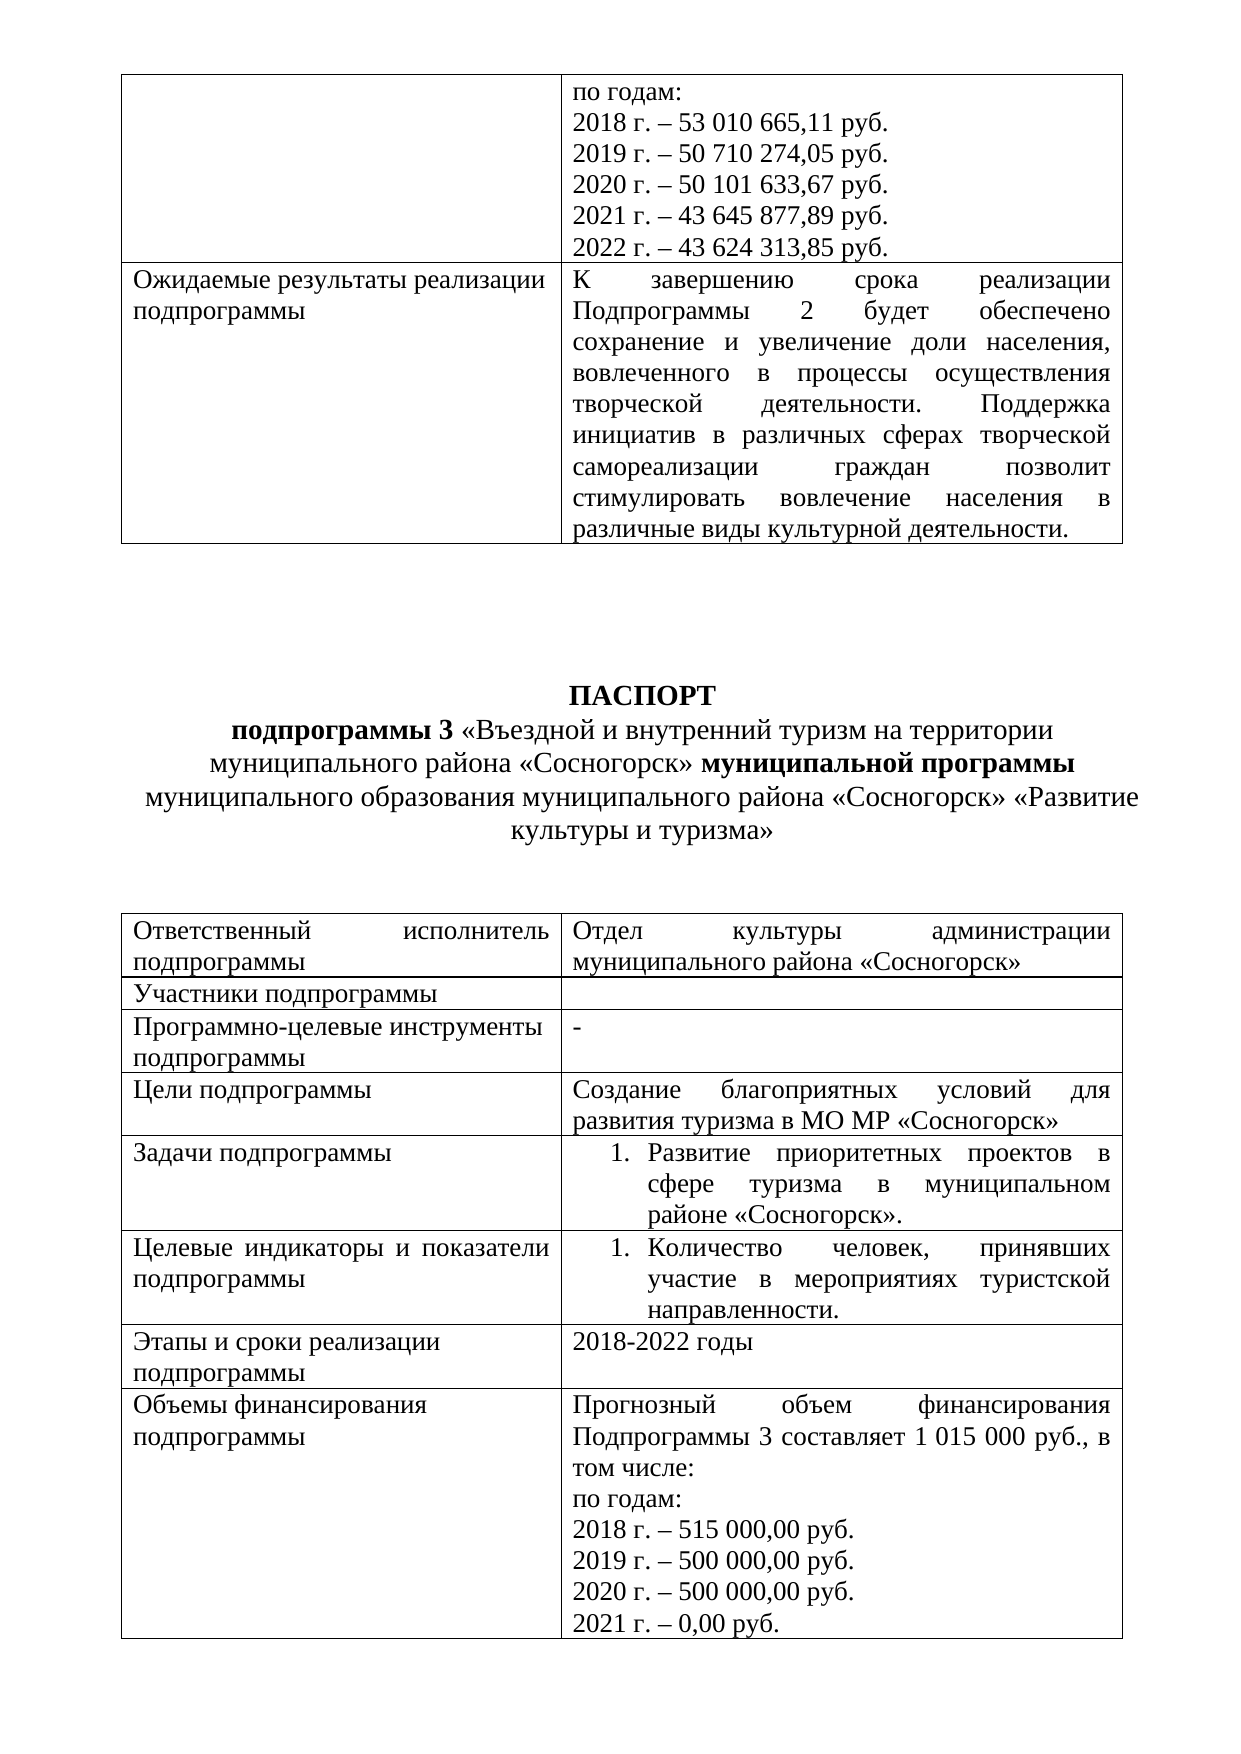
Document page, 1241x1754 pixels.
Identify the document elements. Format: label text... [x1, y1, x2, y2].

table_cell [562, 75, 1122, 262]
table_cell Цели подпрограммы [122, 1073, 561, 1135]
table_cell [562, 1389, 1122, 1638]
table_cell Развитие приоритетных проектов в сфере туризма в муниципальном районе «Сосногорск». [562, 1136, 1122, 1230]
table_cell К завершению срока реализации Подпрограммы 2 будет обеспечено сохранение и увеличение доли населения, вовлеченного в процессы осуществления творческой деятельности. Поддержка инициатив в различных сферах творческой самореализации граждан позволит стимулировать вовлечение населения в различные виды культурной деятельности. [562, 263, 1122, 543]
table_cell Ожидаемые результаты реализации подпрограммы [122, 263, 561, 543]
table_header Ответственный исполнитель подпрограммы [122, 914, 561, 976]
table_cell Этапы и сроки реализации подпрограммы [122, 1325, 561, 1388]
table_cell - [562, 1010, 1122, 1072]
table_cell Целевые индикаторы и показатели подпрограммы [122, 1231, 561, 1324]
text подпрограммы 3 «Въездной и внутренний туризм на территории муниципального района «Сосногорск» муниципальной программы муниципального образования муниципального района «Сосногорск» «Развитие культуры и туризма» [133, 712, 1152, 846]
table_header Отдел культуры администрации муниципального района «Сосногорск» [562, 914, 1122, 976]
table_cell Программно-целевые инструменты подпрограммы [122, 1010, 561, 1072]
table_cell Создание благоприятных условий для развития туризма в МО МР «Сосногорск» [562, 1073, 1122, 1135]
table_cell Участники подпрограммы [122, 978, 561, 1009]
text ПАСПОРТ [133, 678, 1152, 712]
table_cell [122, 1389, 561, 1638]
table_cell Количество человек, принявших участие в мероприятиях туристской направленности. [562, 1231, 1122, 1324]
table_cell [122, 75, 561, 262]
table_cell Задачи подпрограммы [122, 1136, 561, 1230]
table_cell 2018-2022 годы [562, 1325, 1122, 1388]
table_cell [562, 978, 1122, 1009]
